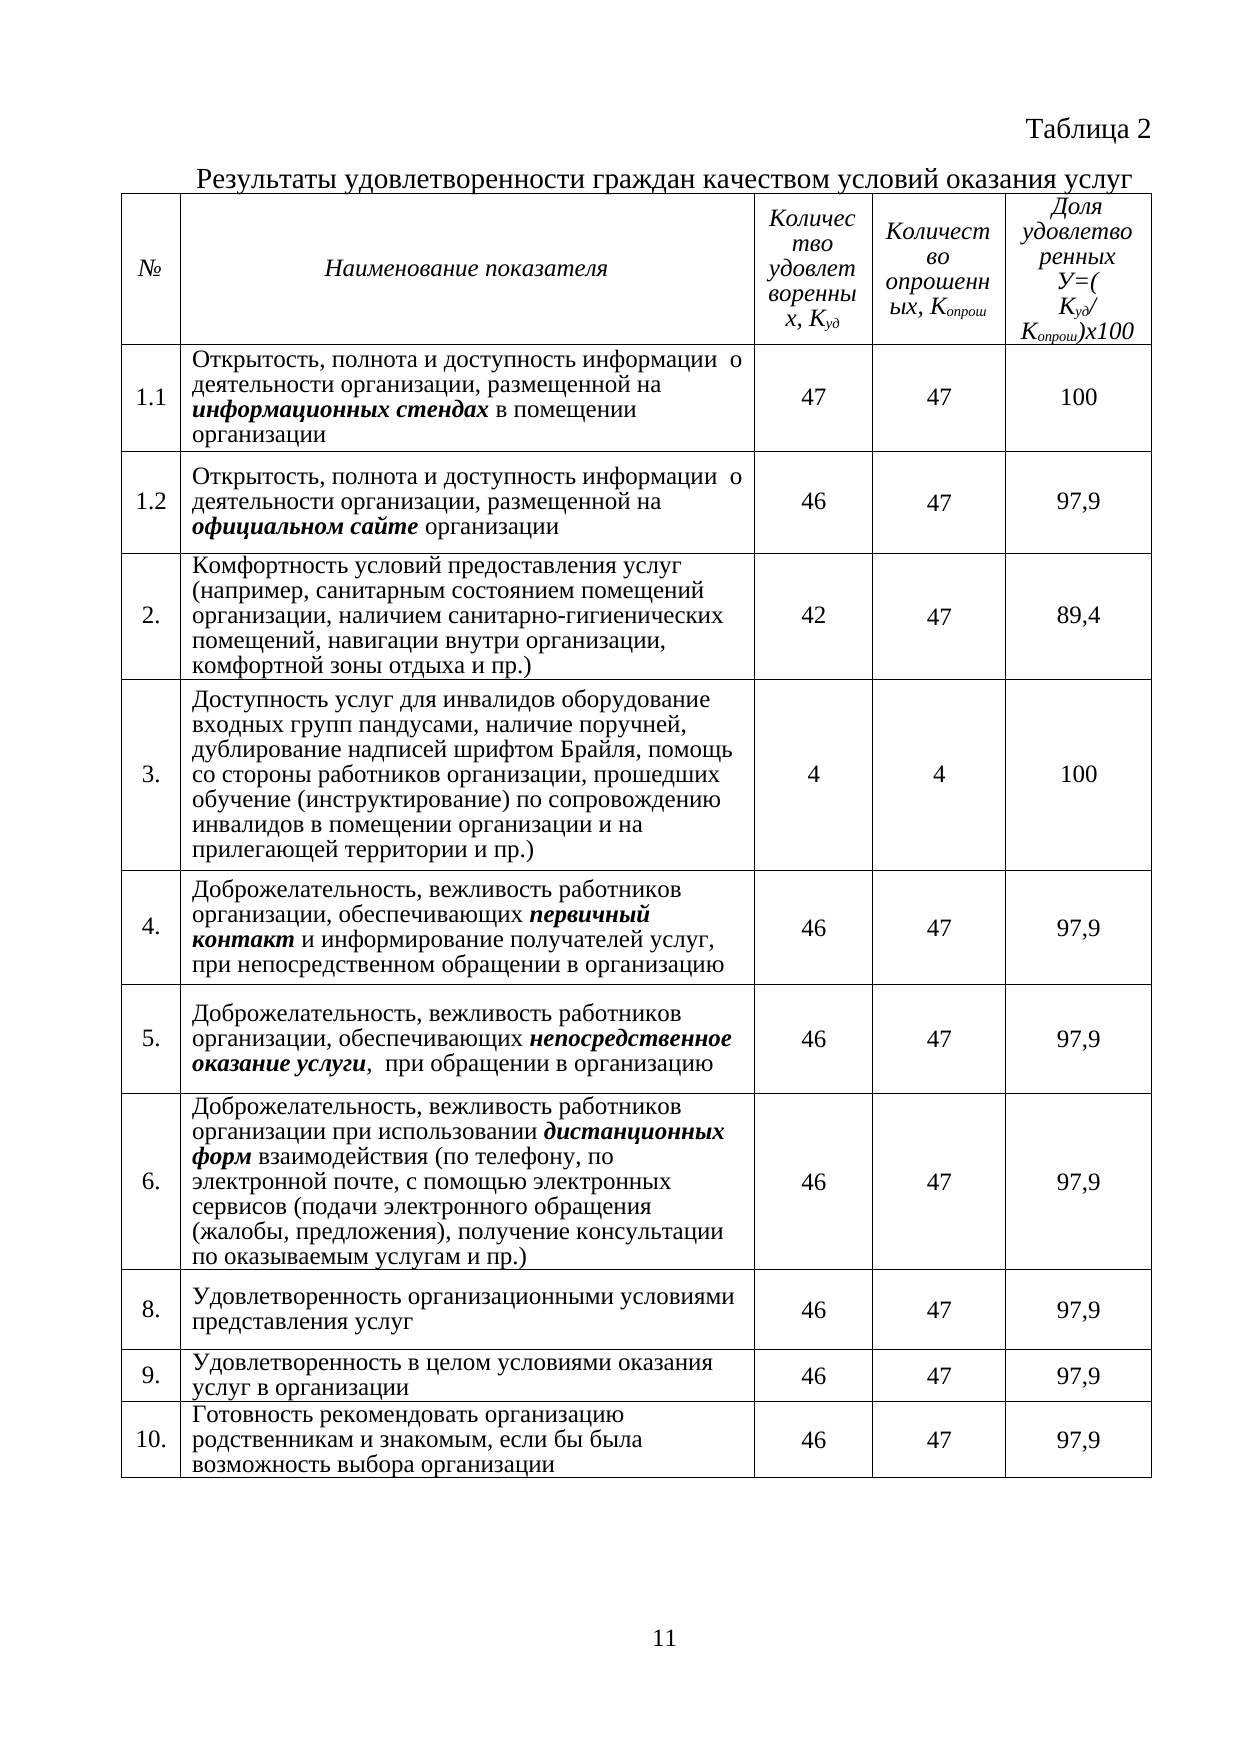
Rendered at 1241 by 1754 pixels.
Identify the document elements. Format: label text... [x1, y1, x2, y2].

table_cell 97,9 [1006, 452, 1151, 553]
table_cell 8. [122, 1270, 180, 1349]
table_header № [122, 194, 180, 344]
table_cell Доброжелательность, вежливость работников организации, обеспечивающих первичный контакт и информирование получателей услуг, при непосредственном обращении в организацию [181, 871, 754, 983]
table_cell 47 [873, 345, 1005, 451]
text Результаты удовлетворенности граждан качеством условий оказания услуг [177, 168, 1152, 193]
table_cell 3. [122, 680, 180, 870]
table_cell 46 [755, 1270, 872, 1349]
table_cell 97,9 [1006, 1402, 1151, 1477]
table_cell 4 [873, 680, 1005, 870]
table_cell 1.2 [122, 452, 180, 553]
table_cell Открытость, полнота и доступность информации о деятельности организации, размещенной на информационных стендах в помещении организации [181, 345, 754, 451]
table_cell 47 [873, 871, 1005, 983]
table_cell Удовлетворенность в целом условиями оказания услуг в организации [181, 1350, 754, 1401]
table_cell Удовлетворенность организационными условиями представления услуг [181, 1270, 754, 1349]
table_cell 5. [122, 985, 180, 1093]
table_cell 97,9 [1006, 985, 1151, 1093]
table_cell 46 [755, 1094, 872, 1269]
table_cell 47 [873, 1094, 1005, 1269]
table_cell 100 [1006, 345, 1151, 451]
table_cell Доброжелательность, вежливость работников организации, обеспечивающих непосредственное оказание услуги, при обращении в организацию [181, 985, 754, 1093]
table_cell 47 [873, 554, 1005, 679]
table_cell 89,4 [1006, 554, 1151, 679]
table_cell 46 [755, 1350, 872, 1401]
table_cell 42 [755, 554, 872, 679]
table_header Количество удовлетворенных, Куд [755, 194, 872, 344]
table_cell 4 [755, 680, 872, 870]
table_cell 46 [755, 985, 872, 1093]
table_cell 46 [755, 871, 872, 983]
table_cell 47 [873, 452, 1005, 553]
table_cell 1.1 [122, 345, 180, 451]
table_cell Готовность рекомендовать организацию родственникам и знакомым, если бы была возможность выбора организации [181, 1402, 754, 1477]
table_cell Доступность услуг для инвалидов оборудование входных групп пандусами, наличие поручней, дублирование надписей шрифтом Брайля, помощь со стороны работников организации, прошедших обучение (инструктирование) по сопровождению инвалидов в помещении организации и на прилегающей территории и пр.) [181, 680, 754, 870]
table_cell Открытость, полнота и доступность информации о деятельности организации, размещенной на официальном сайте организации [181, 452, 754, 553]
table_cell 46 [755, 1402, 872, 1477]
table_cell 2. [122, 554, 180, 679]
table_cell 10. [122, 1402, 180, 1477]
table_cell Доброжелательность, вежливость работников организации при использовании дистанционных форм взаимодействия (по телефону, по электронной почте, с помощью электронных сервисов (подачи электронного обращения (жалобы, предложения), получение консультации по оказываемым услугам и пр.) [181, 1094, 754, 1269]
table_cell 100 [1006, 680, 1151, 870]
table_cell 4. [122, 871, 180, 983]
table_cell 47 [873, 1350, 1005, 1401]
table_cell 97,9 [1006, 871, 1151, 983]
table_header Количество опрошенных, Копрош [873, 194, 1005, 344]
table_cell 47 [873, 1270, 1005, 1349]
table_cell 97,9 [1006, 1094, 1151, 1269]
table_cell 97,9 [1006, 1350, 1151, 1401]
table_cell 97,9 [1006, 1270, 1151, 1349]
table_cell 47 [873, 985, 1005, 1093]
table_cell Комфортность условий предоставления услуг (например, санитарным состоянием помещений организации, наличием санитарно-гигиенических помещений, навигации внутри организации, комфортной зоны отдыха и пр.) [181, 554, 754, 679]
text Таблица 2 [177, 118, 1152, 143]
table_header Доля удовлетворенных У=(Куд/Копрош)х100 [1006, 194, 1151, 344]
table_cell 6. [122, 1094, 180, 1269]
table_cell 47 [755, 345, 872, 451]
table_cell 46 [755, 452, 872, 553]
table_cell 47 [873, 1402, 1005, 1477]
table_cell 9. [122, 1350, 180, 1401]
table_header Наименование показателя [181, 194, 754, 344]
